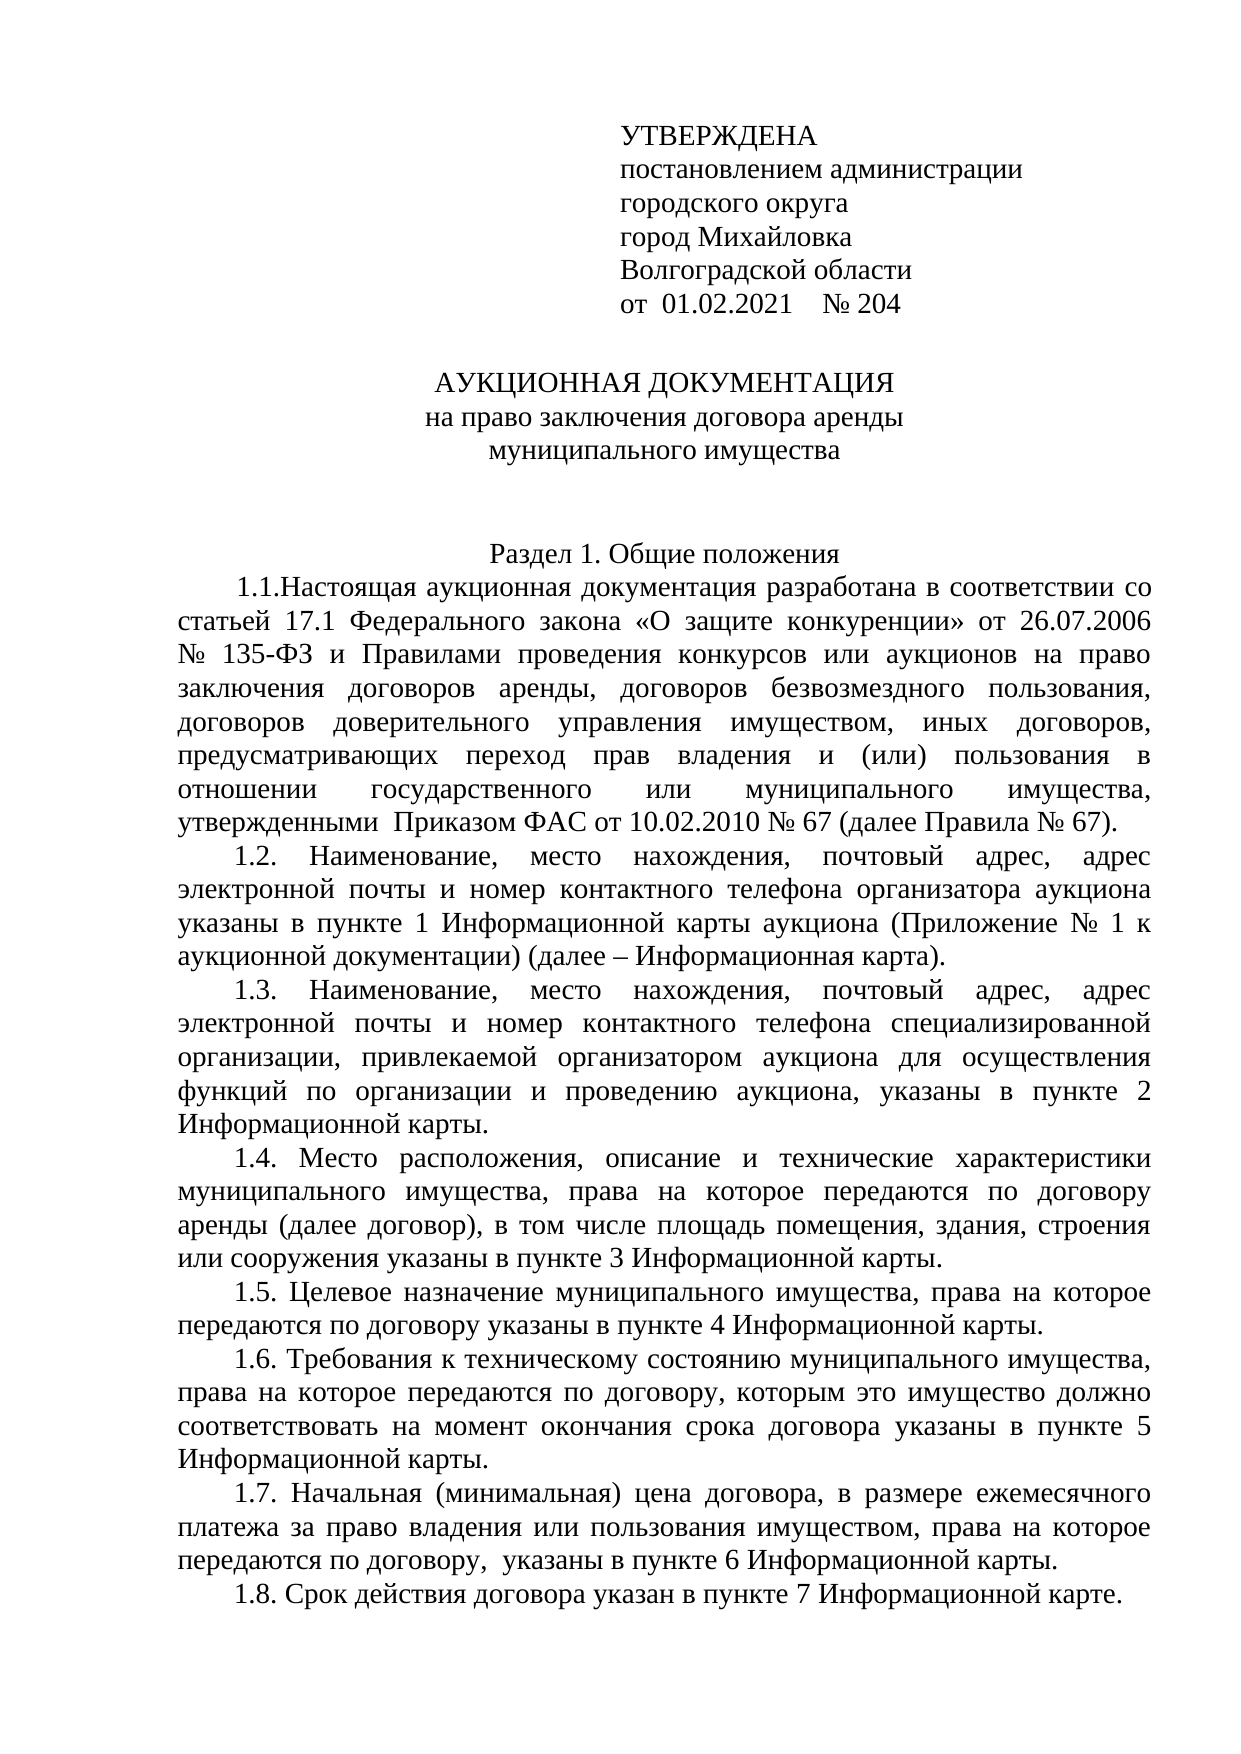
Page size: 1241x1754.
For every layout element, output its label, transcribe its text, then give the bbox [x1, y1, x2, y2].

text город Михайловка [620, 219, 1152, 252]
text Волгоградской области [620, 252, 1152, 286]
text 1.4. Место расположения, описание и технические характеристики муниципального имущества, права на которое передаются по договору аренды (далее договор), в том числе площадь помещения, здания, строения или сооружения указаны в пункте 3 Информационной карты. [177, 1140, 1152, 1274]
text муниципального имущества [177, 432, 1152, 466]
text 1.3. Наименование, место нахождения, почтовый адрес, адрес электронной почты и номер контактного телефона специализированной организации, привлекаемой организатором аукциона для осуществления функций по организации и проведению аукциона, указаны в пункте 2 Информационной карты. [177, 972, 1152, 1140]
text АУКЦИОННАЯ ДОКУМЕНТАЦИЯ [177, 365, 1152, 399]
text 1.8. Срок действия договора указан в пункте 7 Информационной карте. [177, 1576, 1152, 1609]
text 1.5. Целевое назначение муниципального имущества, права на которое передаются по договору указаны в пункте 4 Информационной карты. [177, 1274, 1152, 1341]
text Раздел 1. Общие положения [177, 536, 1152, 569]
text 1.7. Начальная (минимальная) цена договора, в размере ежемесячного платежа за право владения или пользования имуществом, права на которое передаются по договору, указаны в пункте 6 Информационной карты. [177, 1475, 1152, 1576]
text постановлением администрации городского округа [620, 152, 1152, 219]
text 1.2. Наименование, место нахождения, почтовый адрес, адрес электронной почты и номер контактного телефона организатора аукциона указаны в пункте 1 Информационной карты аукциона (Приложение № 1 к аукционной документации) (далее – Информационная карта). [177, 838, 1152, 972]
text на право заключения договора аренды [177, 399, 1152, 432]
text 1.6. Требования к техническому состоянию муниципального имущества, права на которое передаются по договору, которым это имущество должно соответствовать на момент окончания срока договора указаны в пункте 5 Информационной карты. [177, 1341, 1152, 1475]
text УТВЕРЖДЕНА [546, 118, 1152, 152]
text 1.1.Настоящая аукционная документация разработана в соответствии со статьей 17.1 Федерального закона «О защите конкуренции» от 26.07.2006 № 135-ФЗ и Правилами проведения конкурсов или аукционов на право заключения договоров аренды, договоров безвозмездного пользования, договоров доверительного управления имуществом, иных договоров, предусматривающих переход прав владения и (или) пользования в отношении государственного или муниципального имущества, утвержденными Приказом ФАС от 10.02.2010 № 67 (далее Правила № 67). [177, 569, 1152, 838]
text от 01.02.2021 № 204 [620, 286, 1152, 319]
